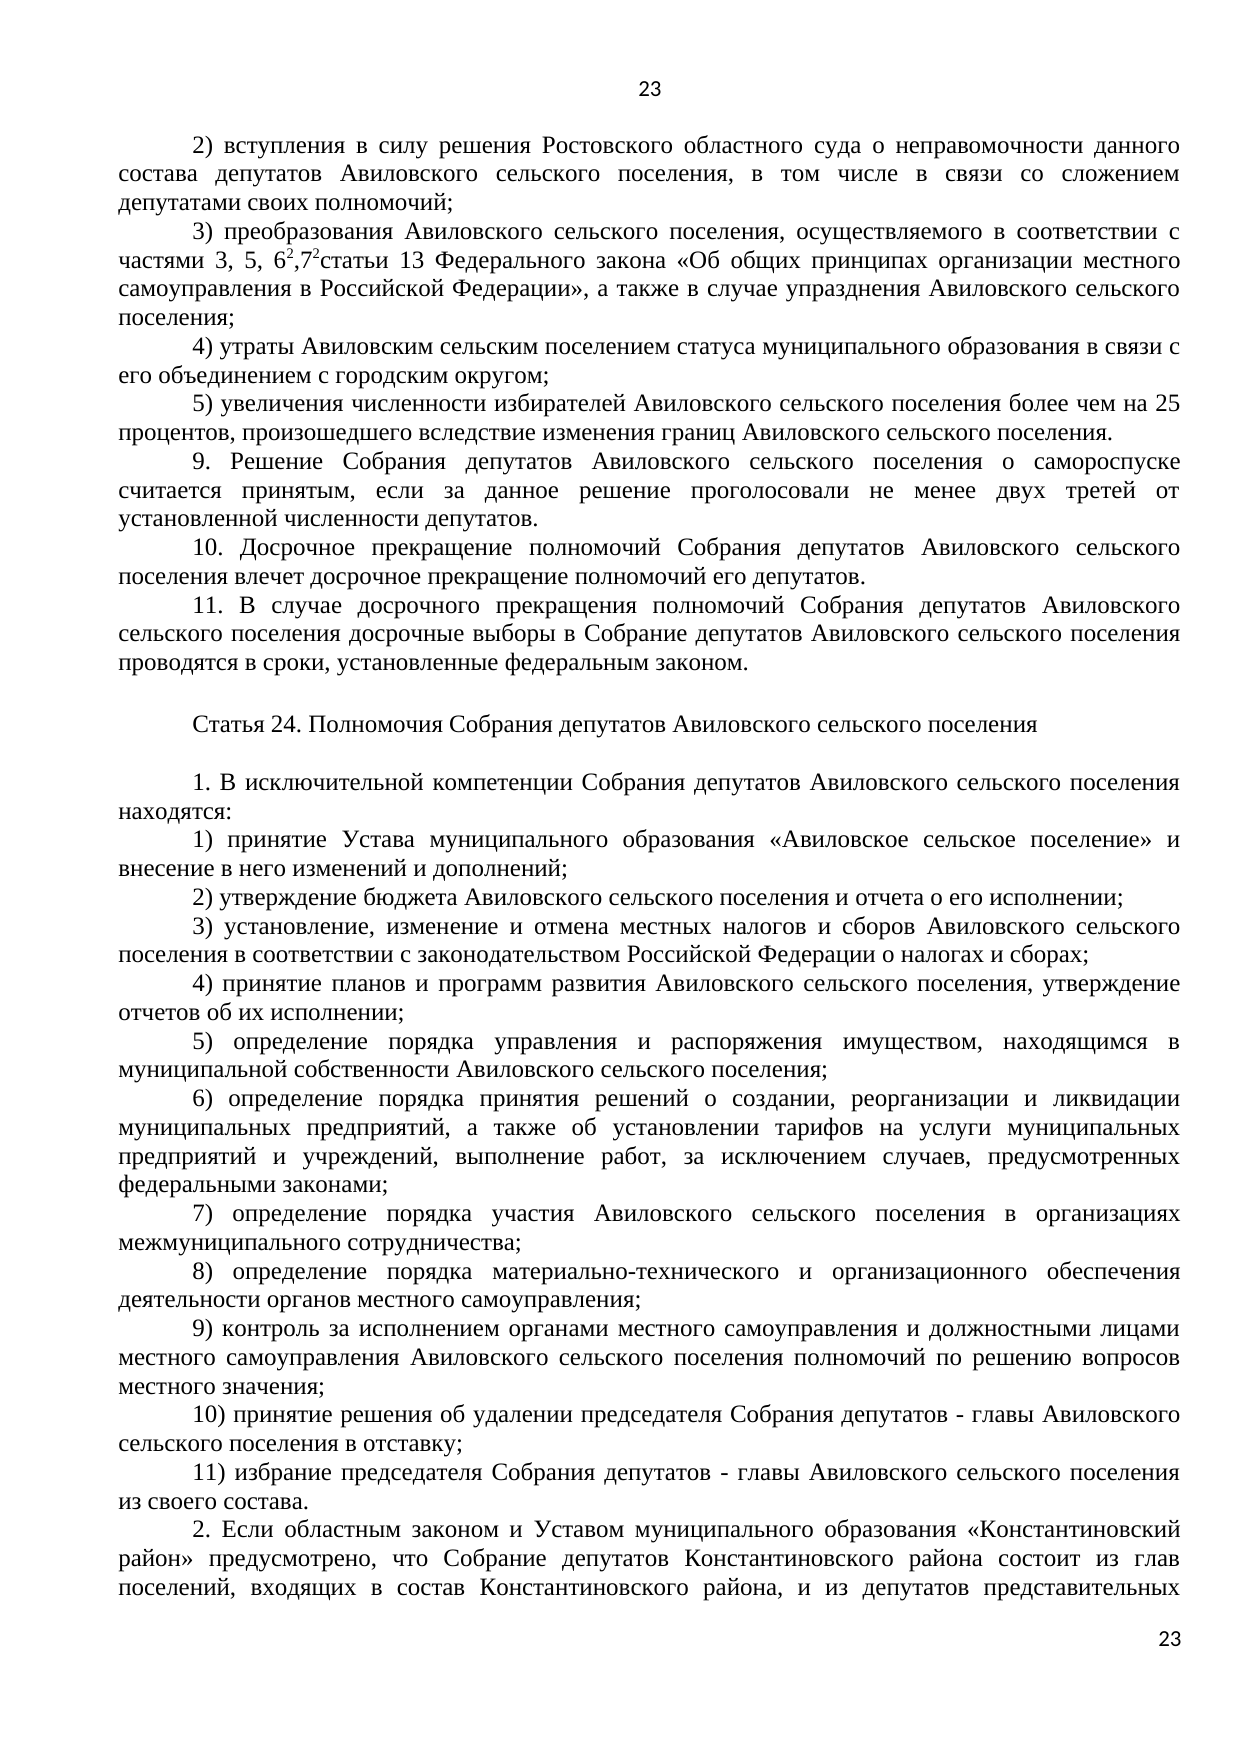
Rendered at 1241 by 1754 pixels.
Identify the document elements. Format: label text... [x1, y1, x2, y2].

text 1) принятие Устава муниципального образования «Авиловское сельское поселение» и внесение в него изменений и дополнений; [118, 824, 1181, 882]
text Статья 24. Полномочия Собрания депутатов Авиловского сельского поселения [118, 709, 1181, 738]
text 2) утверждение бюджета Авиловского сельского поселения и отчета о его исполнении; [118, 882, 1181, 911]
text 3) преобразования Авиловского сельского поселения, осуществляемого в соответствии с частями 3, 5, 62,72статьи 13 Федерального закона «Об общих принципах организации местного самоуправления в Российской Федерации», а также в случае упразднения Авиловского сельского поселения; [118, 216, 1181, 331]
text 2) вступления в силу решения Ростовского областного суда о неправомочности данного состава депутатов Авиловского сельского поселения, в том числе в связи со сложением депутатами своих полномочий; [118, 130, 1181, 216]
text 11. В случае досрочного прекращения полномочий Собрания депутатов Авиловского сельского поселения досрочные выборы в Собрание депутатов Авиловского сельского поселения проводятся в сроки, установленные федеральным законом. [118, 590, 1181, 676]
text 4) принятие планов и программ развития Авиловского сельского поселения, утверждение отчетов об их исполнении; [118, 968, 1181, 1026]
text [118, 1514, 1181, 1601]
text 4) утраты Авиловским сельским поселением статуса муниципального образования в связи с его объединением с городским округом; [118, 331, 1181, 388]
text 6) определение порядка принятия решений о создании, реорганизации и ликвидации муниципальных предприятий, а также об установлении тарифов на услуги муниципальных предприятий и учреждений, выполнение работ, за исключением случаев, предусмотренных федеральными законами; [118, 1083, 1181, 1198]
text 5) определение порядка управления и распоряжения имуществом, находящимся в муниципальной собственности Авиловского сельского поселения; [118, 1026, 1181, 1083]
text 5) увеличения численности избирателей Авиловского сельского поселения более чем на 25 процентов, произошедшего вследствие изменения границ Авиловского сельского поселения. [118, 388, 1181, 446]
text 10) принятие решения об удалении председателя Собрания депутатов - главы Авиловского сельского поселения в отставку; [118, 1399, 1181, 1457]
text 1. В исключительной компетенции Собрания депутатов Авиловского сельского поселения находятся: [118, 767, 1181, 824]
text 9) контроль за исполнением органами местного самоуправления и должностными лицами местного самоуправления Авиловского сельского поселения полномочий по решению вопросов местного значения; [118, 1313, 1181, 1399]
text 3) установление, изменение и отмена местных налогов и сборов Авиловского сельского поселения в соответствии с законодательством Российской Федерации о налогах и сборах; [118, 911, 1181, 968]
text 10. Досрочное прекращение полномочий Собрания депутатов Авиловского сельского поселения влечет досрочное прекращение полномочий его депутатов. [118, 532, 1181, 590]
text 11) избрание председателя Собрания депутатов - главы Авиловского сельского поселения из своего состава. [118, 1457, 1181, 1514]
text 8) определение порядка материально-технического и организационного обеспечения деятельности органов местного самоуправления; [118, 1256, 1181, 1313]
text 9. Решение Собрания депутатов Авиловского сельского поселения о самороспуске считается принятым, если за данное решение проголосовали не менее двух третей от установленной численности депутатов. [118, 446, 1181, 532]
text 7) определение порядка участия Авиловского сельского поселения в организациях межмуниципального сотрудничества; [118, 1198, 1181, 1256]
